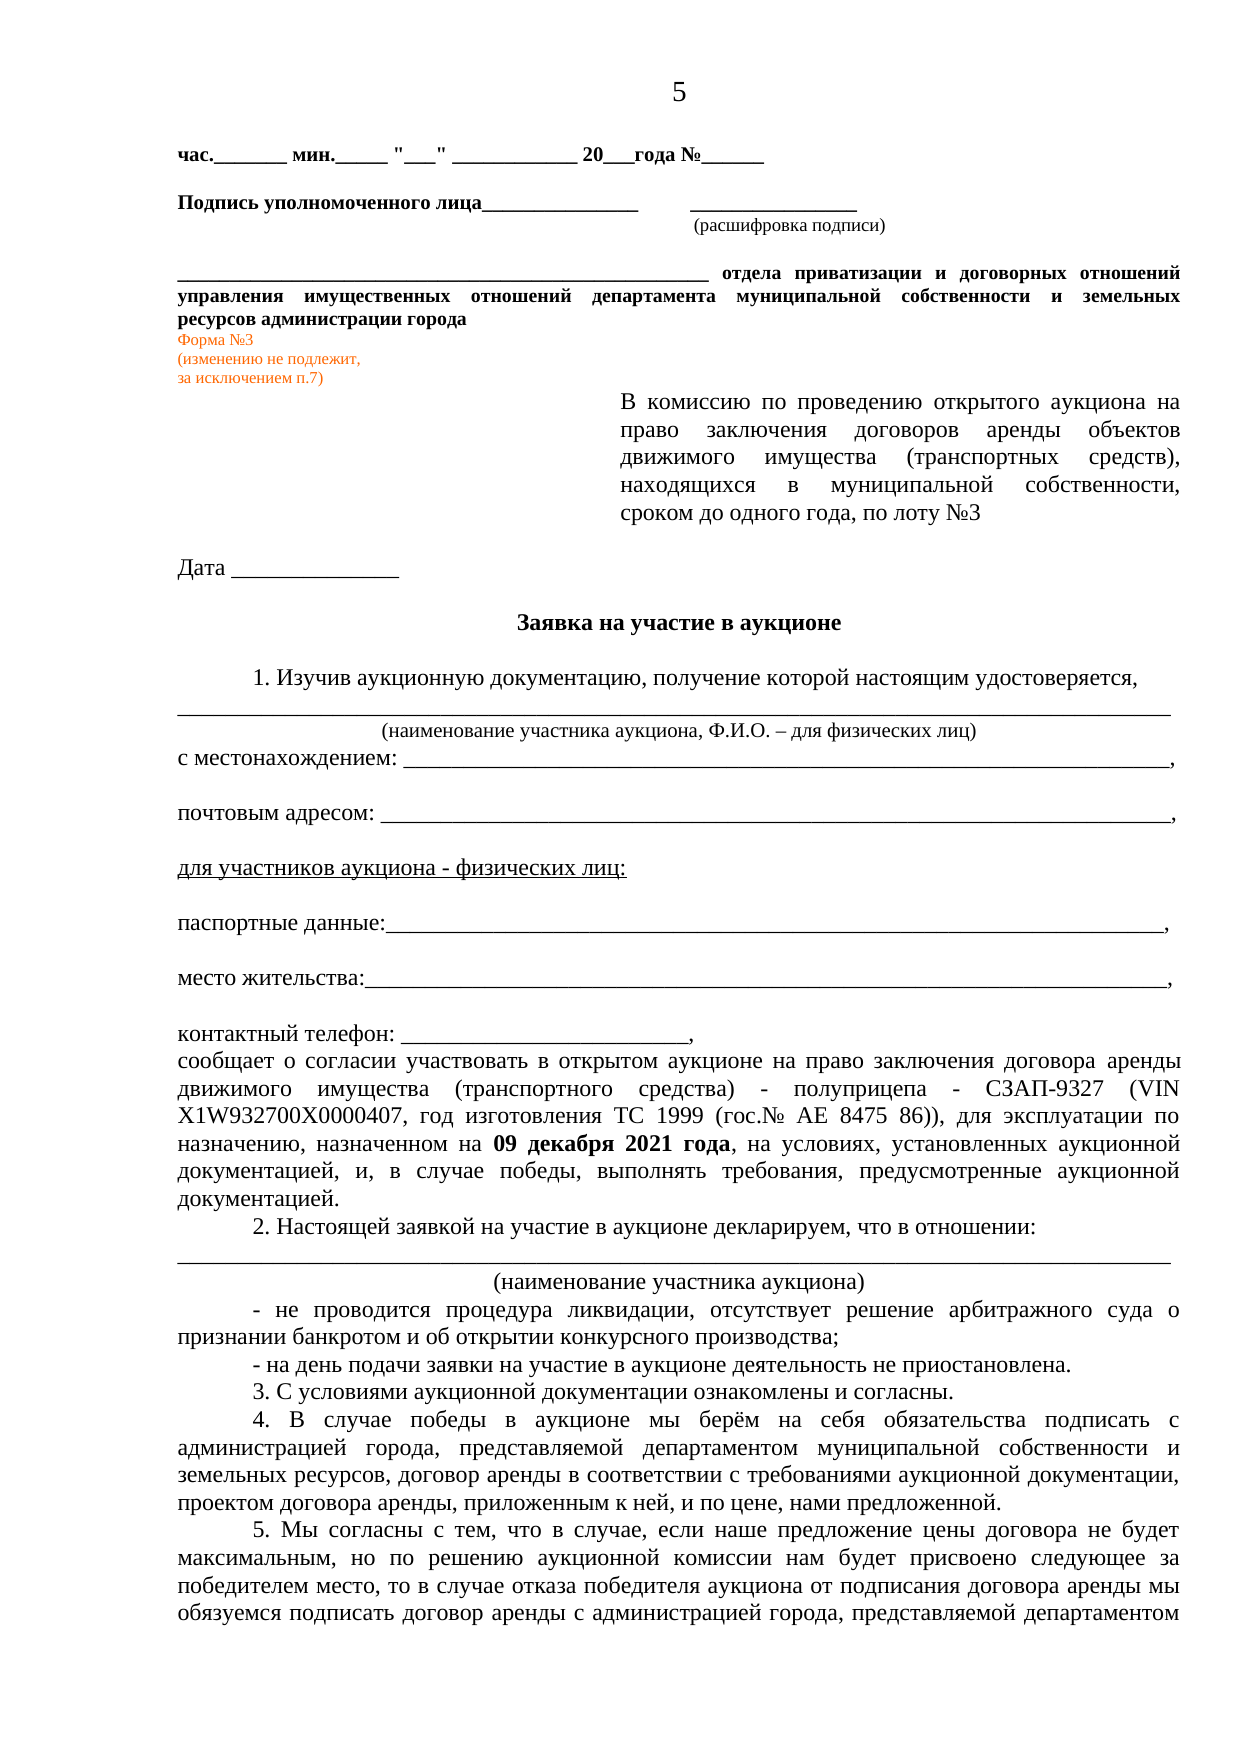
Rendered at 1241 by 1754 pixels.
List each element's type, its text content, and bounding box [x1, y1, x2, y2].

text место жительства:___________________________________________________________________, [177, 963, 1181, 991]
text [177, 1515, 1181, 1626]
text за исключением п.7) [177, 368, 1181, 387]
text час._______ мин._____ "___" ____________ 20___года №______ [177, 142, 1181, 166]
text контактный телефон: ________________________, [177, 1018, 1181, 1046]
text (наименование участника аукциона) [177, 1267, 1181, 1294]
text Заявка на участие в аукционе [177, 608, 1181, 636]
text ___________________________________________________ отдела приватизации и договорных отношений управления имущественных отношений департамента муниципальной собственности и земельных ресурсов администрации города [177, 260, 1181, 330]
text паспортные данные:_________________________________________________________________, [177, 908, 1181, 936]
text Форма №3 [177, 330, 1183, 349]
text Подпись уполномоченного лица_______________ ________________ [177, 190, 1181, 214]
text 2. Настоящей заявкой на участие в аукционе декларируем, что в отношении: [177, 1212, 1181, 1239]
text - не проводится процедура ликвидации, отсутствует решение арбитражного суда о признании банкротом и об открытии конкурсного производства; [177, 1294, 1181, 1350]
text ___________________________________________________________________________________ [177, 691, 1181, 718]
text (изменению не подлежит, [177, 349, 1181, 368]
text (наименование участника аукциона, Ф.И.О. – для физических лиц) [177, 718, 1181, 742]
text 3. С условиями аукционной документации ознакомлены и согласны. [177, 1377, 1181, 1405]
text Дата ______________ [177, 553, 1181, 580]
text почтовым адресом: __________________________________________________________________, [177, 798, 1181, 825]
text - на день подачи заявки на участие в аукционе деятельность не приостановлена. [177, 1350, 1181, 1377]
text с местонахождением: ________________________________________________________________, [177, 742, 1181, 770]
text 1. Изучив аукционную документацию, получение которой настоящим удостоверяется, [177, 663, 1181, 691]
text 4. В случае победы в аукционе мы берём на себя обязательства подписать с администрацией города, представляемой департаментом муниципальной собственности и земельных ресурсов, договор аренды в соответствии с требованиями аукционной документации, проектом договора аренды, приложенным к ней, и по цене, нами предложенной. [177, 1405, 1181, 1515]
text для участников аукциона - физических лиц: [177, 853, 1181, 881]
text сообщает о согласии участвовать в открытом аукционе на право заключения договора аренды движимого имущества (транспортного средства) - полуприцепа - СЗАП-9327 (VIN X1W932700X0000407, год изготовления ТС 1999 (гос.№ АЕ 8475 86)), для эксплуатации по назначению, назначенном на 09 декабря 2021 года, на условиях, установленных аукционной документацией, и, в случае победы, выполнять требования, предусмотренные аукционной документацией. [177, 1046, 1181, 1212]
text В комиссию по проведению открытого аукциона на право заключения договоров аренды объектов движимого имущества (транспортных средств), находящихся в муниципальной собственности, сроком до одного года, по лоту №3 [620, 387, 1181, 525]
text (расшифровка подписи) [177, 214, 1181, 236]
text ___________________________________________________________________________________ [177, 1239, 1181, 1267]
